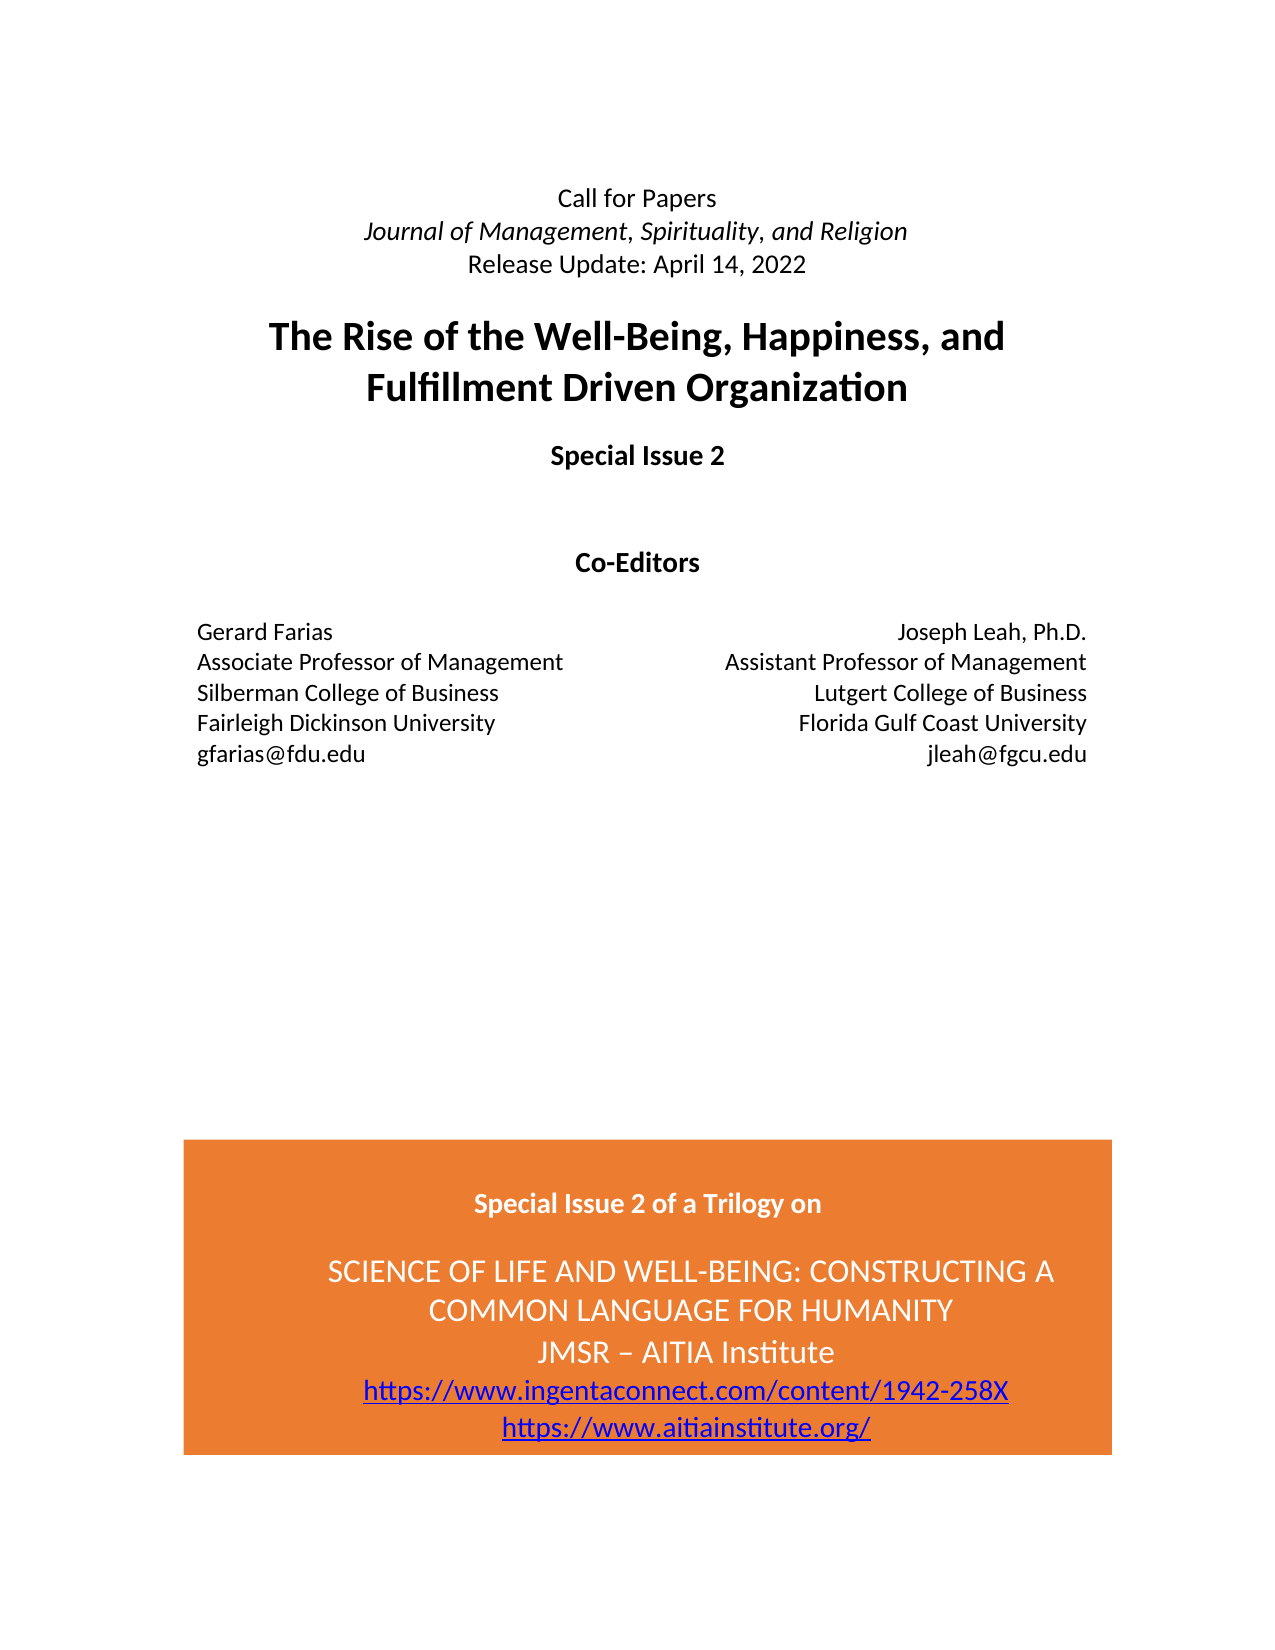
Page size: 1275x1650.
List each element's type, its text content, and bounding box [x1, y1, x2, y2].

text The Rise of the Well-Being, Happiness, and Fulfillment Driven Organization [256, 310, 1018, 412]
text Call for Papers [256, 181, 1019, 214]
text Release Update: April 14, 2022 [256, 247, 1019, 280]
table_header Joseph Leah, Ph.D. Assistant Professor of Management Lutgert College of Business Florida Gulf Coast University jleah@fgcu.edu [654, 616, 1098, 768]
text Journal of Management, Spirituality, and Religion [256, 214, 1019, 247]
table_header Gerard Farias Associate Professor of Management Silberman College of Business Fairleigh Dickinson University gfarias@fdu.edu [186, 616, 654, 768]
subtitle Special Issue 2 [256, 437, 1019, 473]
subtitle Co-Editors [256, 544, 1019, 580]
